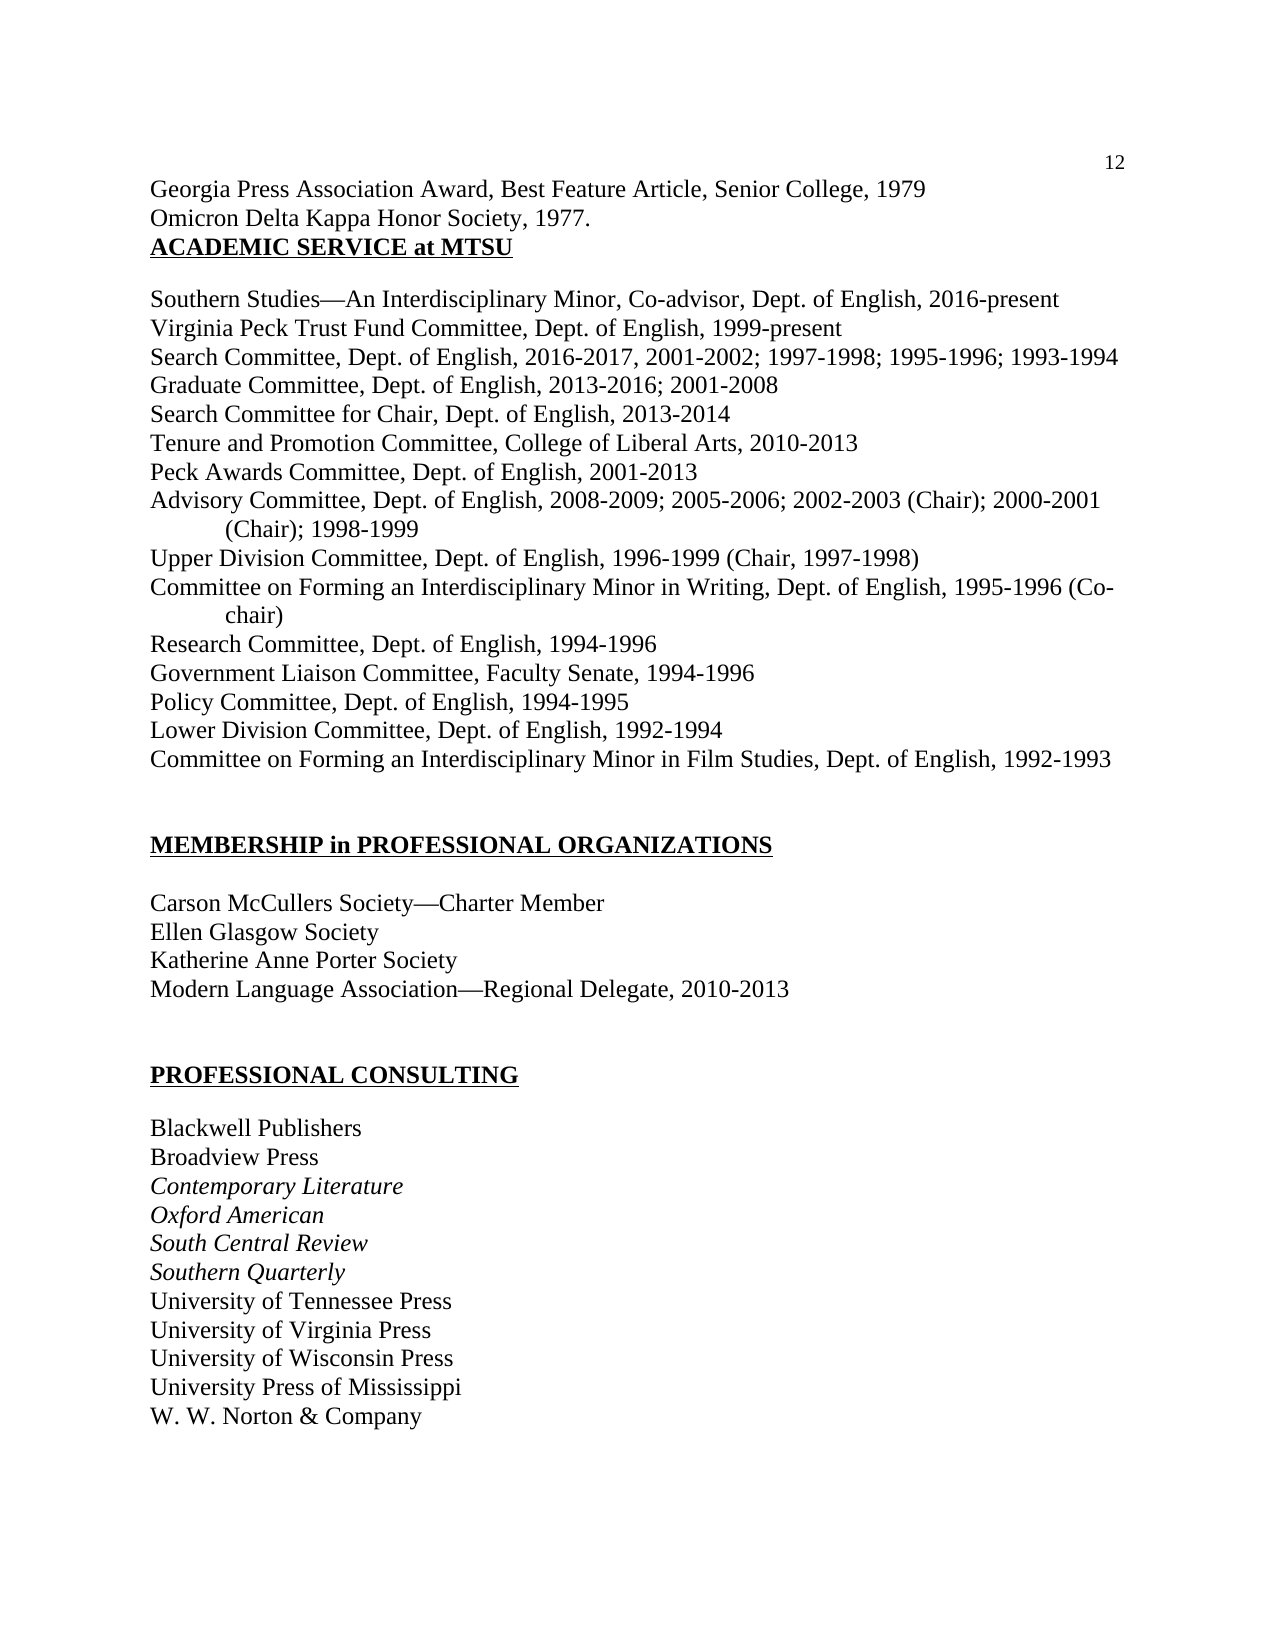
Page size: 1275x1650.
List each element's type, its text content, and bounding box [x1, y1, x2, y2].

text Blackwell Publishers [150, 1113, 1125, 1142]
text Search Committee for Chair, Dept. of English, 2013-2014 [150, 399, 1125, 428]
text University of Virginia Press [150, 1315, 1125, 1343]
text Broadview Press [150, 1142, 1125, 1171]
text MEMBERSHIP in PROFESSIONAL ORGANIZATIONS [150, 831, 1125, 859]
text Committee on Forming an Interdisciplinary Minor in Writing, Dept. of English, 1995-1996 (Co-chair) [150, 572, 1125, 629]
text Tenure and Promotion Committee, College of Liberal Arts, 2010-2013 [150, 428, 1125, 457]
subtitle Virginia Peck Trust Fund Committee, Dept. of English, 1999-present [150, 313, 1125, 342]
text Southern Quarterly [150, 1257, 1125, 1286]
text Lower Division Committee, Dept. of English, 1992-1994 [150, 716, 1125, 744]
text Government Liaison Committee, Faculty Senate, 1994-1996 [150, 658, 1125, 687]
text PROFESSIONAL CONSULTING [150, 1061, 1125, 1089]
text Oxford American [150, 1200, 1125, 1228]
text Ellen Glasgow Society [150, 917, 1125, 946]
text University Press of Mississippi [150, 1372, 1125, 1401]
text University of Wisconsin Press [150, 1343, 1125, 1372]
text W. W. Norton & Company [150, 1401, 1125, 1430]
text University of Tennessee Press [150, 1286, 1125, 1315]
text Modern Language Association—Regional Delegate, 2010-2013 [150, 974, 1125, 1003]
subtitle ACADEMIC SERVICE at MTSU [150, 232, 1125, 260]
text Contemporary Literature [150, 1171, 1125, 1200]
subtitle Advisory Committee, Dept. of English, 2008-2009; 2005-2006; 2002-2003 (Chair); 2000-2001 (Chair); 1998-1999 [150, 486, 1125, 543]
text Upper Division Committee, Dept. of English, 1996-1999 (Chair, 1997-1998) [150, 543, 1125, 572]
text Georgia Press Association Award, Best Feature Article, Senior College, 1979 [150, 174, 1125, 203]
subtitle Graduate Committee, Dept. of English, 2013-2016; 2001-2008 [150, 371, 1125, 399]
text Search Committee, Dept. of English, 2016-2017, 2001-2002; 1997-1998; 1995-1996; 1993-1994 [150, 342, 1125, 371]
text Carson McCullers Society—Charter Member [150, 888, 1125, 917]
text Katherine Anne Porter Society [150, 946, 1125, 974]
text Committee on Forming an Interdisciplinary Minor in Film Studies, Dept. of English, 1992-1993 [150, 744, 1125, 773]
text Omicron Delta Kappa Honor Society, 1977. [150, 203, 1125, 232]
text South Central Review [150, 1228, 1125, 1257]
subtitle Southern Studies—An Interdisciplinary Minor, Co-advisor, Dept. of English, 2016-present [150, 284, 1125, 313]
text Policy Committee, Dept. of English, 1994-1995 [150, 687, 1125, 716]
text Peck Awards Committee, Dept. of English, 2001-2013 [150, 457, 1125, 486]
text Research Committee, Dept. of English, 1994-1996 [150, 629, 1125, 658]
